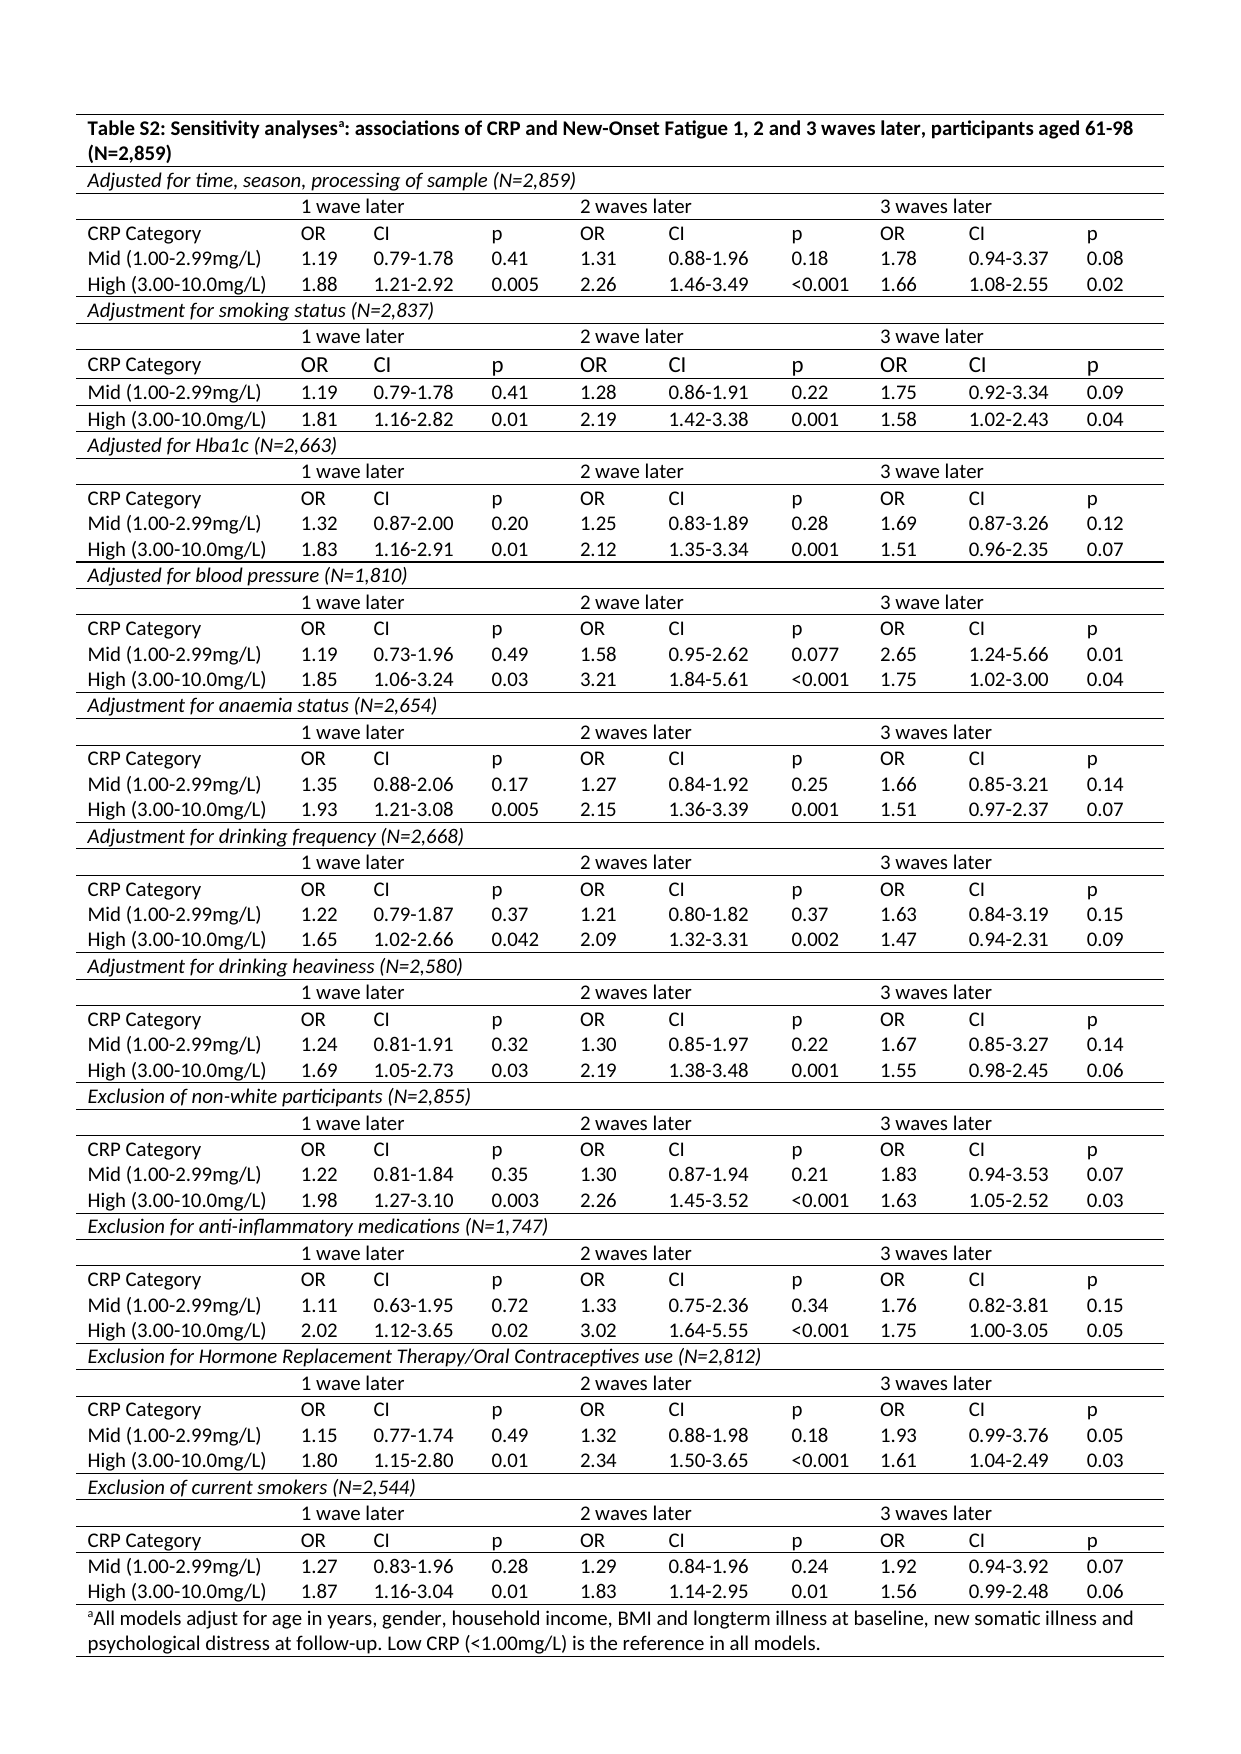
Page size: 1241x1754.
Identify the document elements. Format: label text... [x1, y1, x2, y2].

table_cell 1.76 [869, 1292, 957, 1317]
table_cell 0.001 [780, 406, 869, 431]
table_cell aAll models adjust for age in years, gender, household income, BMI and longterm illness at baseline, new somatic illness and psychological distress at follow-up. Low CRP (<1.00mg/L) is the reference in all models. [76, 1605, 1164, 1656]
table_cell 0.85-3.27 [957, 1031, 1075, 1057]
table_cell 1.28 [569, 379, 657, 405]
table_cell 0.06 [1075, 1579, 1164, 1604]
table_cell 0.04 [1075, 406, 1164, 431]
table_cell p [1075, 1397, 1164, 1422]
table_cell 1.75 [869, 379, 957, 405]
table_cell 0.77-1.74 [362, 1422, 480, 1447]
table_cell 0.09 [1075, 379, 1164, 405]
table_cell 0.83-1.89 [657, 511, 780, 536]
table_cell 0.49 [480, 641, 568, 666]
table_cell 1.32-3.31 [657, 927, 780, 952]
table_cell 3 waves later [869, 719, 1164, 744]
table_cell 1.31 [569, 245, 657, 271]
table_cell OR [869, 220, 957, 245]
table_cell p [480, 876, 568, 901]
table_cell 2 waves later [569, 980, 869, 1005]
table_cell 0.35 [480, 1162, 568, 1187]
table_cell [76, 719, 289, 744]
table_cell 1.30 [569, 1031, 657, 1057]
table_cell 1.22 [289, 1162, 362, 1187]
table_cell OR [869, 1266, 957, 1292]
table_cell 1.58 [569, 641, 657, 666]
table_cell OR [569, 485, 657, 511]
table_cell Exclusion for anti-inflammatory medications (N=1,747) [76, 1214, 1164, 1239]
table_cell High (3.00-10.0mg/L) [76, 796, 289, 822]
table_cell 3.21 [569, 666, 657, 692]
table_cell 2.15 [569, 796, 657, 822]
table_cell <0.001 [780, 1187, 869, 1212]
table_cell [76, 459, 289, 484]
table_cell 0.03 [1075, 1448, 1164, 1473]
table_cell 1.46-3.49 [657, 271, 780, 296]
table_cell p [780, 746, 869, 771]
table_cell 1.38-3.48 [657, 1057, 780, 1082]
table_cell Mid (1.00-2.99mg/L) [76, 245, 289, 271]
table_cell <0.001 [780, 666, 869, 692]
table_cell 1.93 [289, 796, 362, 822]
table_cell 1.51 [869, 796, 957, 822]
table_cell OR [569, 746, 657, 771]
table_cell 0.02 [480, 1317, 568, 1343]
table_cell 1 wave later [289, 1240, 568, 1265]
table_cell p [1075, 746, 1164, 771]
table_cell 0.82-3.81 [957, 1292, 1075, 1317]
table_cell OR [569, 350, 657, 378]
table_cell Exclusion of non-white participants (N=2,855) [76, 1083, 1164, 1109]
table_cell 1 wave later [289, 1110, 568, 1135]
table_cell 1.35-3.34 [657, 536, 780, 561]
table_cell CRP Category [76, 1397, 289, 1422]
table_cell 0.84-1.96 [657, 1553, 780, 1579]
table_cell 1.83 [569, 1579, 657, 1604]
table_cell p [1075, 220, 1164, 245]
table_cell 1.63 [869, 1187, 957, 1212]
table_cell High (3.00-10.0mg/L) [76, 1448, 289, 1473]
table_cell p [780, 1136, 869, 1162]
table_cell CI [657, 1397, 780, 1422]
table_cell CI [362, 876, 480, 901]
table_cell 0.80-1.82 [657, 901, 780, 927]
table_cell [76, 1110, 289, 1135]
table_cell High (3.00-10.0mg/L) [76, 406, 289, 431]
table_cell 0.75-2.36 [657, 1292, 780, 1317]
table_cell 1.63 [869, 901, 957, 927]
table_cell 0.21 [780, 1162, 869, 1187]
table_cell 0.32 [480, 1031, 568, 1057]
table_cell 1.87 [289, 1579, 362, 1604]
table_cell p [1075, 350, 1164, 378]
table_cell 1.35 [289, 771, 362, 796]
table_cell 0.28 [780, 511, 869, 536]
table_cell 1.32 [289, 511, 362, 536]
table_cell 1.85 [289, 666, 362, 692]
table_cell OR [869, 1136, 957, 1162]
table_cell 0.94-3.92 [957, 1553, 1075, 1579]
table_cell 1.16-2.82 [362, 406, 480, 431]
table_cell p [480, 220, 568, 245]
table_cell 1.15 [289, 1422, 362, 1447]
table_cell p [780, 1006, 869, 1031]
table_cell CI [657, 350, 780, 378]
table_cell Mid (1.00-2.99mg/L) [76, 771, 289, 796]
table_cell OR [869, 485, 957, 511]
table_cell 1.32 [569, 1422, 657, 1447]
table_cell CRP Category [76, 615, 289, 641]
table_cell 0.08 [1075, 245, 1164, 271]
table_cell 0.22 [780, 379, 869, 405]
table_cell 1.75 [869, 666, 957, 692]
table_cell 0.94-2.31 [957, 927, 1075, 952]
table_cell 1.16-3.04 [362, 1579, 480, 1604]
table_cell 0.002 [780, 927, 869, 952]
table_cell CRP Category [76, 746, 289, 771]
table_cell 0.84-1.92 [657, 771, 780, 796]
table_cell 0.22 [780, 1031, 869, 1057]
table_cell 0.005 [480, 796, 568, 822]
table_cell 1.21-2.92 [362, 271, 480, 296]
table_cell p [1075, 1006, 1164, 1031]
table_cell [76, 849, 289, 875]
table_cell Adjustment for smoking status (N=2,837) [76, 297, 1164, 323]
table_cell CI [957, 350, 1075, 378]
table_cell Mid (1.00-2.99mg/L) [76, 1031, 289, 1057]
table_cell 0.96-2.35 [957, 536, 1075, 561]
table_cell [76, 324, 289, 349]
table_cell Mid (1.00-2.99mg/L) [76, 1292, 289, 1317]
table_cell CRP Category [76, 1527, 289, 1552]
table_cell 0.03 [480, 666, 568, 692]
table_cell OR [289, 876, 362, 901]
table_cell 1.66 [869, 771, 957, 796]
table_cell 1.81 [289, 406, 362, 431]
table_cell OR [289, 746, 362, 771]
table_cell 3 wave later [869, 459, 1164, 484]
table_cell High (3.00-10.0mg/L) [76, 1579, 289, 1604]
table_cell 1.29 [569, 1553, 657, 1579]
table_cell 1.61 [869, 1448, 957, 1473]
table_cell [76, 1370, 289, 1396]
table_cell 1.06-3.24 [362, 666, 480, 692]
table_cell High (3.00-10.0mg/L) [76, 1057, 289, 1082]
table_cell 2.02 [289, 1317, 362, 1343]
table_cell Mid (1.00-2.99mg/L) [76, 379, 289, 405]
table_cell 0.73-1.96 [362, 641, 480, 666]
table_cell 0.09 [1075, 927, 1164, 952]
table_cell 0.85-1.97 [657, 1031, 780, 1057]
table_cell 0.88-2.06 [362, 771, 480, 796]
table_cell CI [362, 1136, 480, 1162]
table_cell 1.24 [289, 1031, 362, 1057]
table_cell OR [289, 1527, 362, 1552]
table_cell p [1075, 876, 1164, 901]
table_cell CI [657, 220, 780, 245]
table_cell 3.02 [569, 1317, 657, 1343]
table_cell 0.79-1.78 [362, 379, 480, 405]
table_cell 0.14 [1075, 771, 1164, 796]
table_cell 0.07 [1075, 796, 1164, 822]
table_cell High (3.00-10.0mg/L) [76, 271, 289, 296]
table_cell p [480, 615, 568, 641]
table_cell p [780, 1527, 869, 1552]
table_cell CI [657, 485, 780, 511]
table_cell 1.02-2.66 [362, 927, 480, 952]
table_cell OR [289, 1266, 362, 1292]
table_cell 1.84-5.61 [657, 666, 780, 692]
table_cell 1.05-2.73 [362, 1057, 480, 1082]
table_cell Adjusted for Hba1c (N=2,663) [76, 432, 1164, 458]
table_cell OR [289, 1006, 362, 1031]
table_cell CRP Category [76, 876, 289, 901]
table_cell High (3.00-10.0mg/L) [76, 666, 289, 692]
table_cell Adjusted for time, season, processing of sample (N=2,859) [76, 167, 1164, 192]
table_cell 0.41 [480, 379, 568, 405]
table_cell 1.30 [569, 1162, 657, 1187]
table_cell CI [362, 1006, 480, 1031]
table_cell 1.19 [289, 245, 362, 271]
table_cell OR [569, 1397, 657, 1422]
table_cell 0.85-3.21 [957, 771, 1075, 796]
table_cell 0.99-3.76 [957, 1422, 1075, 1447]
table_cell 1 wave later [289, 849, 568, 875]
table_cell 0.01 [480, 1579, 568, 1604]
table_cell 0.01 [780, 1579, 869, 1604]
table_cell OR [289, 615, 362, 641]
table_cell p [780, 876, 869, 901]
table_cell <0.001 [780, 1317, 869, 1343]
table_cell 0.49 [480, 1422, 568, 1447]
table_cell 0.63-1.95 [362, 1292, 480, 1317]
table_cell <0.001 [780, 1448, 869, 1473]
table_cell OR [569, 876, 657, 901]
table_cell 1.88 [289, 271, 362, 296]
table_cell 0.005 [480, 271, 568, 296]
table_cell 2.26 [569, 271, 657, 296]
table_cell 2.19 [569, 1057, 657, 1082]
table_cell Exclusion of current smokers (N=2,544) [76, 1474, 1164, 1499]
table_cell 2.09 [569, 927, 657, 952]
table_cell 0.79-1.78 [362, 245, 480, 271]
table_cell 2 waves later [569, 1500, 869, 1526]
table_cell 1.11 [289, 1292, 362, 1317]
table_cell 0.28 [480, 1553, 568, 1579]
table_cell 1.58 [869, 406, 957, 431]
table_cell p [480, 1006, 568, 1031]
table_cell CRP Category [76, 1006, 289, 1031]
table_cell CI [362, 1266, 480, 1292]
table_cell p [780, 615, 869, 641]
table_cell p [480, 1397, 568, 1422]
table_cell 1.19 [289, 641, 362, 666]
table_cell 1.25 [569, 511, 657, 536]
table_cell p [480, 1266, 568, 1292]
table_cell OR [569, 1527, 657, 1552]
table_cell 1.50-3.65 [657, 1448, 780, 1473]
table_cell p [480, 1136, 568, 1162]
table_cell 3 wave later [869, 589, 1164, 614]
table_cell 3 waves later [869, 194, 1164, 219]
table_cell 0.81-1.84 [362, 1162, 480, 1187]
table_cell 1 wave later [289, 719, 568, 744]
table_cell 0.04 [1075, 666, 1164, 692]
table_cell 0.01 [1075, 641, 1164, 666]
table_cell CI [362, 485, 480, 511]
table_cell 0.18 [780, 245, 869, 271]
table_cell 1.93 [869, 1422, 957, 1447]
table_cell 0.01 [480, 1448, 568, 1473]
table_cell Mid (1.00-2.99mg/L) [76, 1162, 289, 1187]
table_cell CI [957, 746, 1075, 771]
table_cell Mid (1.00-2.99mg/L) [76, 901, 289, 927]
table_cell CI [957, 615, 1075, 641]
table_cell 0.01 [480, 406, 568, 431]
table_cell CI [957, 1527, 1075, 1552]
table_cell CI [362, 746, 480, 771]
table_cell OR [289, 350, 362, 378]
table_cell 0.05 [1075, 1422, 1164, 1447]
table_cell CI [657, 876, 780, 901]
table_cell 0.94-3.53 [957, 1162, 1075, 1187]
table_cell 3 wave later [869, 324, 1164, 349]
table_cell 0.12 [1075, 511, 1164, 536]
table_cell 0.81-1.91 [362, 1031, 480, 1057]
table_cell 1.92 [869, 1553, 957, 1579]
table_cell p [780, 220, 869, 245]
table_cell 2.65 [869, 641, 957, 666]
table_cell 0.20 [480, 511, 568, 536]
table_cell 1.69 [289, 1057, 362, 1082]
table_cell 1 wave later [289, 194, 568, 219]
table_cell Mid (1.00-2.99mg/L) [76, 1553, 289, 1579]
table_cell 3 waves later [869, 1370, 1164, 1396]
table_cell 1.22 [289, 901, 362, 927]
table_cell 0.03 [480, 1057, 568, 1082]
table_cell 0.95-2.62 [657, 641, 780, 666]
table_cell 1.83 [869, 1162, 957, 1187]
table_cell p [480, 350, 568, 378]
table_cell 0.86-1.91 [657, 379, 780, 405]
table_cell 3 waves later [869, 849, 1164, 875]
table_cell CI [957, 1397, 1075, 1422]
table_cell CRP Category [76, 1266, 289, 1292]
table_cell 1.02-3.00 [957, 666, 1075, 692]
table_cell 1.02-2.43 [957, 406, 1075, 431]
table_cell CI [362, 615, 480, 641]
table_cell 0.94-3.37 [957, 245, 1075, 271]
table_cell OR [869, 350, 957, 378]
table_cell 0.87-1.94 [657, 1162, 780, 1187]
table_cell 0.34 [780, 1292, 869, 1317]
table_cell OR [869, 1527, 957, 1552]
table_cell CRP Category [76, 220, 289, 245]
table_cell 1.47 [869, 927, 957, 952]
table_cell 0.87-3.26 [957, 511, 1075, 536]
table_cell CI [657, 615, 780, 641]
table_cell CI [362, 1397, 480, 1422]
table_cell Mid (1.00-2.99mg/L) [76, 641, 289, 666]
table_cell 1.14-2.95 [657, 1579, 780, 1604]
table_cell CI [957, 1136, 1075, 1162]
table_cell 1.27 [289, 1553, 362, 1579]
table_cell 2 waves later [569, 1370, 869, 1396]
table_cell <0.001 [780, 271, 869, 296]
table_cell p [480, 485, 568, 511]
table_cell OR [289, 220, 362, 245]
table_cell 1.00-3.05 [957, 1317, 1075, 1343]
table_cell 0.37 [480, 901, 568, 927]
table_cell CI [957, 1006, 1075, 1031]
table_cell OR [869, 1397, 957, 1422]
table_cell 0.99-2.48 [957, 1579, 1075, 1604]
table_cell [76, 589, 289, 614]
table_cell 1 wave later [289, 459, 568, 484]
table_cell 0.003 [480, 1187, 568, 1212]
table_cell [76, 1500, 289, 1526]
table_cell 3 waves later [869, 1500, 1164, 1526]
table_cell 0.92-3.34 [957, 379, 1075, 405]
table_cell High (3.00-10.0mg/L) [76, 927, 289, 952]
table_cell CI [362, 1527, 480, 1552]
table_cell 1.33 [569, 1292, 657, 1317]
table_cell 2.19 [569, 406, 657, 431]
table_cell OR [869, 746, 957, 771]
table_cell 1.55 [869, 1057, 957, 1082]
table_cell p [1075, 615, 1164, 641]
table_cell 1.78 [869, 245, 957, 271]
table_cell p [780, 1266, 869, 1292]
table_cell 0.88-1.98 [657, 1422, 780, 1447]
table_cell 2 wave later [569, 459, 869, 484]
table_cell OR [569, 1266, 657, 1292]
table_cell 0.25 [780, 771, 869, 796]
table_cell 0.41 [480, 245, 568, 271]
table_cell 1.66 [869, 271, 957, 296]
table_cell CI [657, 1266, 780, 1292]
table_cell OR [569, 1006, 657, 1031]
table_cell 3 waves later [869, 980, 1164, 1005]
table_cell 0.88-1.96 [657, 245, 780, 271]
table_cell 2 waves later [569, 849, 869, 875]
table_cell p [780, 1397, 869, 1422]
table_cell CRP Category [76, 1136, 289, 1162]
table_cell CI [657, 746, 780, 771]
table_cell Mid (1.00-2.99mg/L) [76, 511, 289, 536]
table_cell 1.65 [289, 927, 362, 952]
table_cell 2.12 [569, 536, 657, 561]
table_cell Adjusted for blood pressure (N=1,810) [76, 563, 1164, 588]
table_cell p [480, 1527, 568, 1552]
table_cell OR [569, 1136, 657, 1162]
table_cell 1.27-3.10 [362, 1187, 480, 1212]
table_cell OR [289, 485, 362, 511]
table_cell 2 waves later [569, 719, 869, 744]
table_cell CI [362, 220, 480, 245]
table_cell 1.27 [569, 771, 657, 796]
table_cell 0.72 [480, 1292, 568, 1317]
table_cell 1.45-3.52 [657, 1187, 780, 1212]
table_cell 1.75 [869, 1317, 957, 1343]
table_cell 0.001 [780, 536, 869, 561]
table_cell OR [569, 615, 657, 641]
table_cell 0.83-1.96 [362, 1553, 480, 1579]
table_cell High (3.00-10.0mg/L) [76, 1187, 289, 1212]
table_cell 2 waves later [569, 194, 869, 219]
table_cell 1.64-5.55 [657, 1317, 780, 1343]
table_cell CRP Category [76, 485, 289, 511]
table_cell CI [957, 1266, 1075, 1292]
table_cell 0.001 [780, 1057, 869, 1082]
table_cell 1.69 [869, 511, 957, 536]
table_cell High (3.00-10.0mg/L) [76, 1317, 289, 1343]
table_cell 2 waves later [569, 1110, 869, 1135]
table_cell 0.01 [480, 536, 568, 561]
table_cell 0.05 [1075, 1317, 1164, 1343]
table_cell p [780, 350, 869, 378]
table_cell Adjustment for drinking heaviness (N=2,580) [76, 953, 1164, 978]
table_cell 0.001 [780, 796, 869, 822]
table_cell 0.84-3.19 [957, 901, 1075, 927]
table_cell p [480, 746, 568, 771]
table_cell 0.02 [1075, 271, 1164, 296]
table_cell CI [657, 1006, 780, 1031]
table_cell 0.07 [1075, 1553, 1164, 1579]
table_cell 1.04-2.49 [957, 1448, 1075, 1473]
table_cell CI [657, 1527, 780, 1552]
table_cell High (3.00-10.0mg/L) [76, 536, 289, 561]
table_cell OR [289, 1397, 362, 1422]
table_cell 1.05-2.52 [957, 1187, 1075, 1212]
table_cell CI [657, 1136, 780, 1162]
table_cell OR [869, 876, 957, 901]
table_cell OR [569, 220, 657, 245]
table_cell Adjustment for drinking frequency (N=2,668) [76, 823, 1164, 848]
table_cell CI [957, 876, 1075, 901]
table_cell 1.16-2.91 [362, 536, 480, 561]
table_cell 0.17 [480, 771, 568, 796]
table_cell 1.12-3.65 [362, 1317, 480, 1343]
table_cell 3 waves later [869, 1110, 1164, 1135]
table_cell 0.07 [1075, 1162, 1164, 1187]
table_cell p [780, 485, 869, 511]
table_cell 0.18 [780, 1422, 869, 1447]
table_cell 1.51 [869, 536, 957, 561]
table_cell 1.19 [289, 379, 362, 405]
table_cell 1.21-3.08 [362, 796, 480, 822]
table_cell 0.79-1.87 [362, 901, 480, 927]
table_cell 1 wave later [289, 589, 568, 614]
table_cell 1.56 [869, 1579, 957, 1604]
table_cell 0.24 [780, 1553, 869, 1579]
table_cell 1.67 [869, 1031, 957, 1057]
table_cell OR [289, 1136, 362, 1162]
table_cell 1 wave later [289, 980, 568, 1005]
table_cell CI [957, 485, 1075, 511]
table_cell 2 waves later [569, 1240, 869, 1265]
table_cell 1 wave later [289, 1500, 568, 1526]
table_cell 0.37 [780, 901, 869, 927]
table_cell 1.24-5.66 [957, 641, 1075, 666]
table_cell 0.15 [1075, 1292, 1164, 1317]
table_cell [76, 980, 289, 1005]
table_cell 2 wave later [569, 324, 869, 349]
table_cell 1.21 [569, 901, 657, 927]
table_cell 3 waves later [869, 1240, 1164, 1265]
table_cell 1 wave later [289, 1370, 568, 1396]
table_cell p [1075, 485, 1164, 511]
table_cell 1.08-2.55 [957, 271, 1075, 296]
table_cell 1.36-3.39 [657, 796, 780, 822]
table_cell 0.06 [1075, 1057, 1164, 1082]
table_cell 1.15-2.80 [362, 1448, 480, 1473]
table_cell 0.87-2.00 [362, 511, 480, 536]
table_cell 1 wave later [289, 324, 568, 349]
table_cell 2 wave later [569, 589, 869, 614]
table_cell 0.97-2.37 [957, 796, 1075, 822]
table_cell Mid (1.00-2.99mg/L) [76, 1422, 289, 1447]
table_cell CI [362, 350, 480, 378]
table_cell 2.34 [569, 1448, 657, 1473]
table_cell 0.077 [780, 641, 869, 666]
table_header Table S2: Sensitivity analysesa: associations of CRP and New-Onset Fatigue 1, 2 and 3 waves later, participants aged 61-98 (N=2,859) [76, 115, 1164, 166]
table_cell p [1075, 1527, 1164, 1552]
table_cell 0.07 [1075, 536, 1164, 561]
table_cell [76, 1240, 289, 1265]
table_cell 0.03 [1075, 1187, 1164, 1212]
table_cell 0.98-2.45 [957, 1057, 1075, 1082]
table_cell OR [869, 615, 957, 641]
table_cell 1.80 [289, 1448, 362, 1473]
table_cell 0.15 [1075, 901, 1164, 927]
table_cell CI [957, 220, 1075, 245]
table_cell 0.042 [480, 927, 568, 952]
table_cell p [1075, 1266, 1164, 1292]
table_cell OR [869, 1006, 957, 1031]
table_cell 2.26 [569, 1187, 657, 1212]
table_cell 1.98 [289, 1187, 362, 1212]
table_cell Exclusion for Hormone Replacement Therapy/Oral Contraceptives use (N=2,812) [76, 1344, 1164, 1369]
table_cell CRP Category [76, 350, 289, 378]
table_cell 0.14 [1075, 1031, 1164, 1057]
table_cell 1.83 [289, 536, 362, 561]
table_cell Adjustment for anaemia status (N=2,654) [76, 693, 1164, 718]
table_cell 1.42-3.38 [657, 406, 780, 431]
table_cell p [1075, 1136, 1164, 1162]
table_cell [76, 194, 289, 219]
